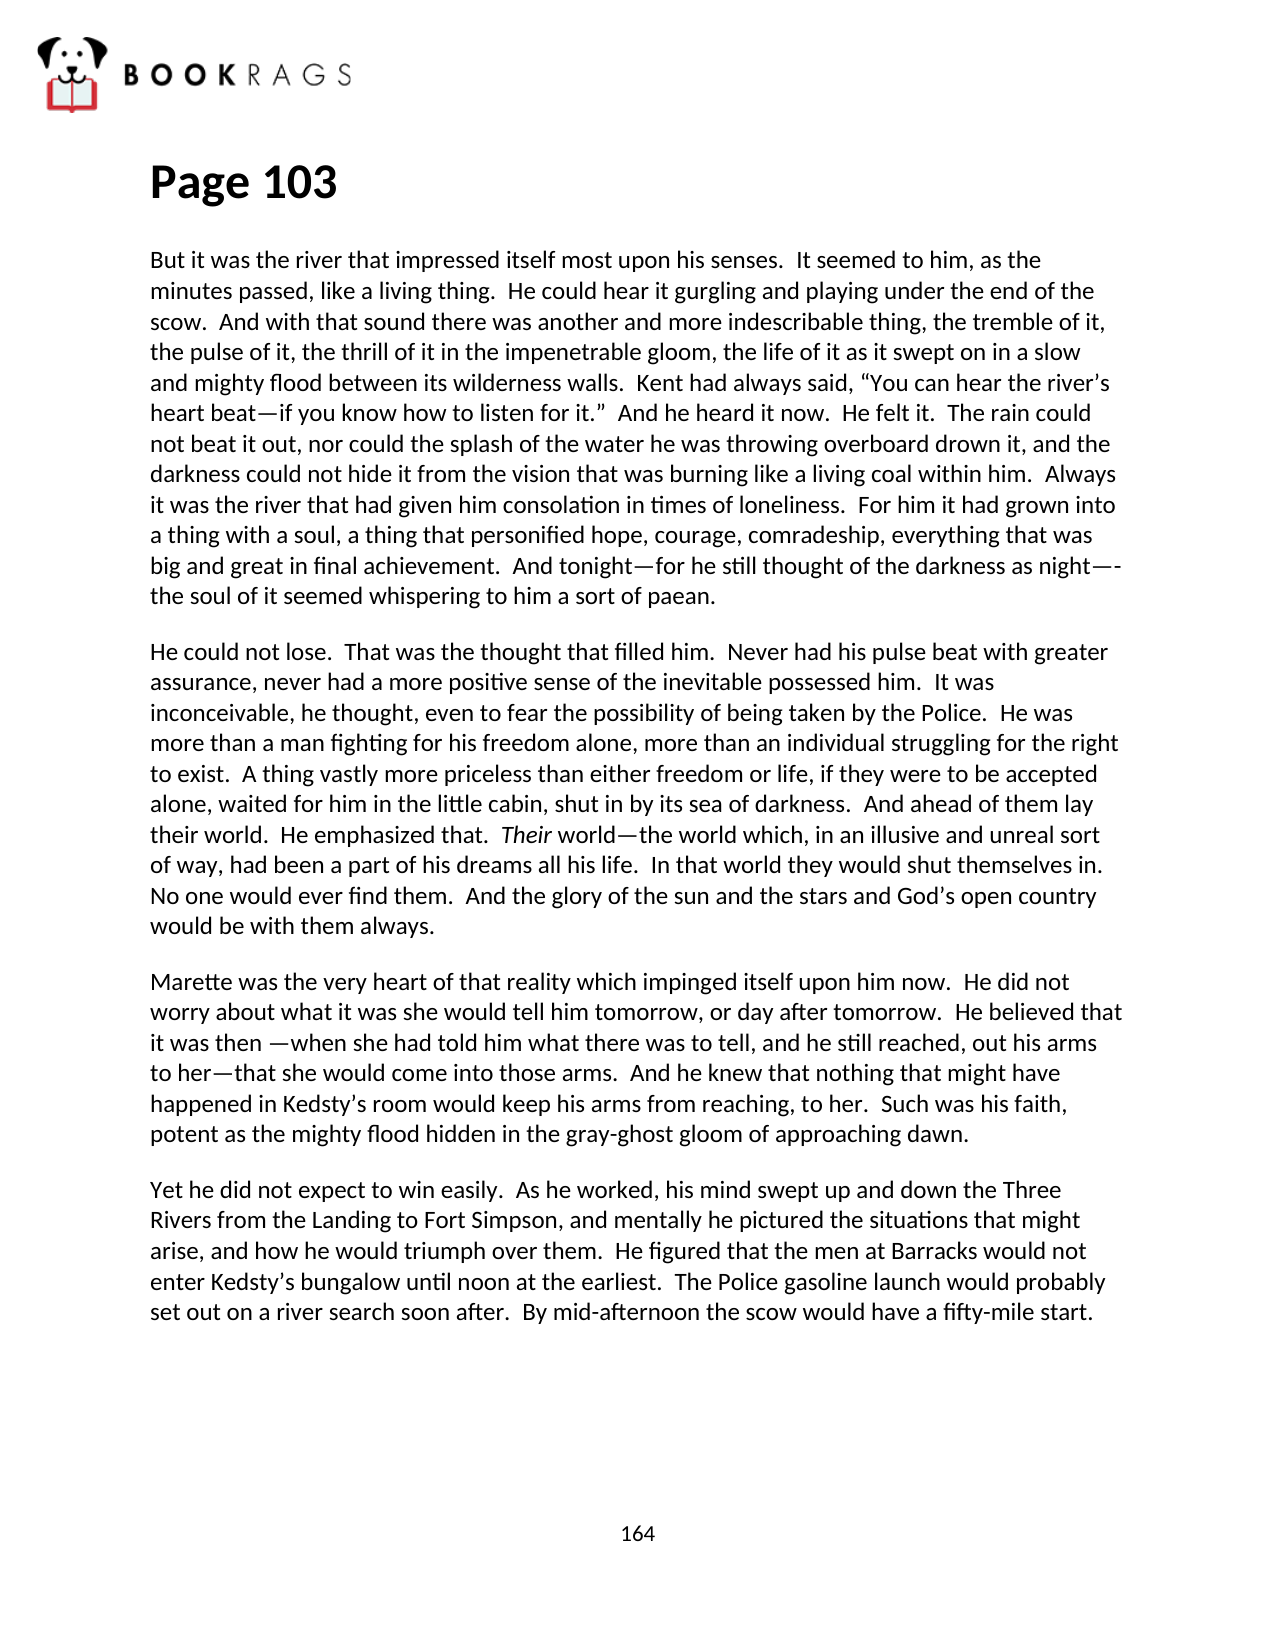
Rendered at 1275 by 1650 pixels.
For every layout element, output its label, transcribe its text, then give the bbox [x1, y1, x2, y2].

text But it was the river that impressed itself most upon his senses. It seemed to him, as the minutes passed, like a living thing. He could hear it gurgling and playing under the end of the scow. And with that sound there was another and more indescribable thing, the tremble of it, the pulse of it, the thrill of it in the impenetrable gloom, the life of it as it swept on in a slow and mighty flood between its wilderness walls. Kent had always said, “You can hear the river’s heart beat—­if you know how to listen for it.” And he heard it now. He felt it. The rain could not beat it out, nor could the splash of the water he was throwing overboard drown it, and the darkness could not hide it from the vision that was burning like a living coal within him. Always it was the river that had given him consolation in times of loneliness. For him it had grown into a thing with a soul, a thing that personified hope, courage, comradeship, everything that was big and great in final achievement. And tonight—­for he still thought of the darkness as night—­the soul of it seemed whispering to him a sort of paean. [150, 244, 1125, 611]
text He could not lose. That was the thought that filled him. Never had his pulse beat with greater assurance, never had a more positive sense of the inevitable possessed him. It was inconceivable, he thought, even to fear the possibility of being taken by the Police. He was more than a man fighting for his freedom alone, more than an individual struggling for the right to exist. A thing vastly more priceless than either freedom or life, if they were to be accepted alone, waited for him in the little cabin, shut in by its sea of darkness. And ahead of them lay their world. He emphasized that. Their world—­the world which, in an illusive and unreal sort of way, had been a part of his dreams all his life. In that world they would shut themselves in. No one would ever find them. And the glory of the sun and the stars and God’s open country would be with them always. [150, 636, 1125, 941]
picture [37, 37, 351, 113]
text Marette was the very heart of that reality which impinged itself upon him now. He did not worry about what it was she would tell him tomorrow, or day after tomorrow. He believed that it was then —­when she had told him what there was to tell, and he still reached, out his arms to her—­that she would come into those arms. And he knew that nothing that might have happened in Kedsty’s room would keep his arms from reaching, to her. Such was his faith, potent as the mighty flood hidden in the gray-ghost gloom of approaching dawn. [150, 966, 1125, 1149]
text Yet he did not expect to win easily. As he worked, his mind swept up and down the Three Rivers from the Landing to Fort Simpson, and mentally he pictured the situations that might arise, and how he would triumph over them. He figured that the men at Barracks would not enter Kedsty’s bungalow until noon at the earliest. The Police gasoline launch would probably set out on a river search soon after. By mid-afternoon the scow would have a fifty-mile start. [150, 1174, 1125, 1327]
text Page 103 [150, 150, 1125, 211]
